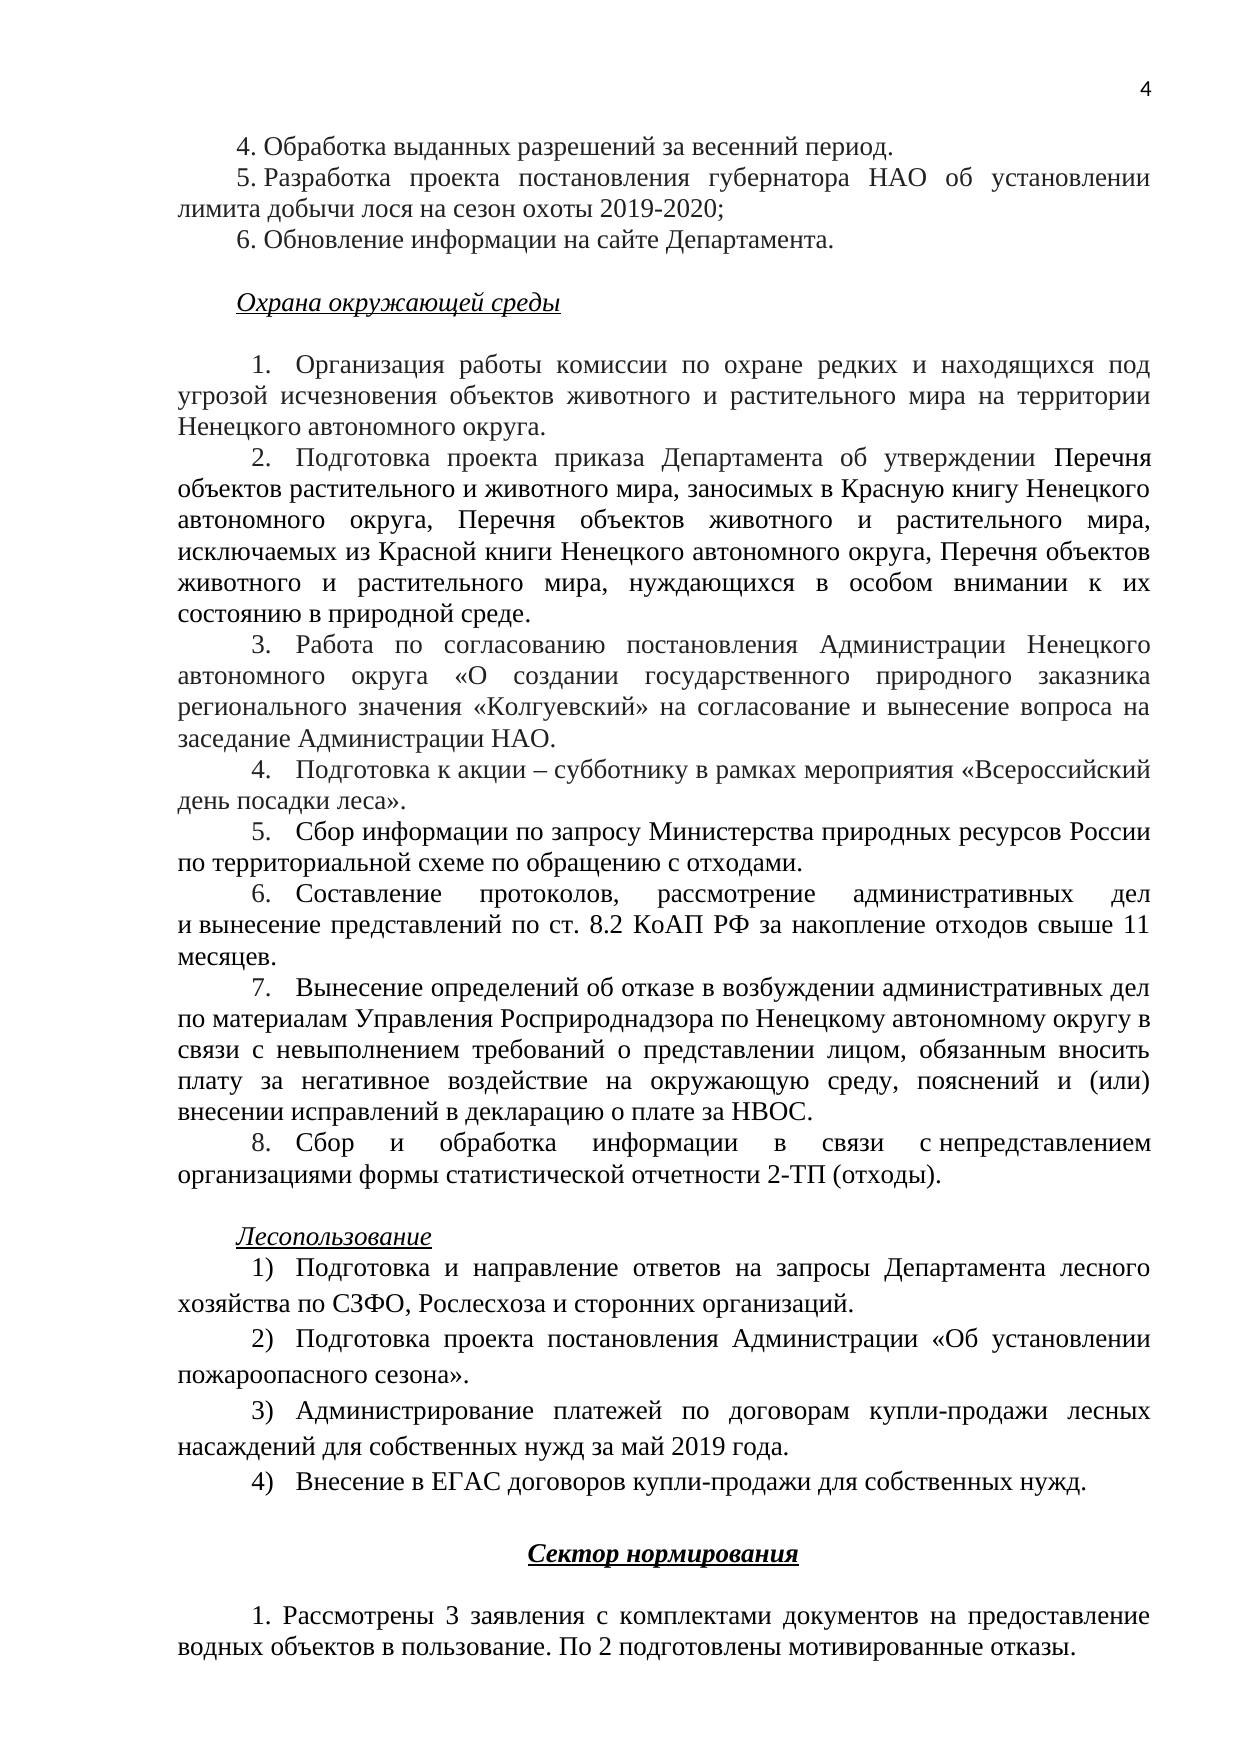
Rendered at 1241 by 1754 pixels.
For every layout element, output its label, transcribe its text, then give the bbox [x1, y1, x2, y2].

list Администрирование платежей по договорам купли-продажи лесных насаждений для собственных нужд за май 2019 года. [177, 1394, 1152, 1461]
list Внесение в ЕГАС договоров купли-продажи для собственных нужд. [177, 1466, 1152, 1497]
list Подготовка проекта постановления Администрации «Об установлении пожароопасного сезона». [177, 1323, 1152, 1389]
list Сбор и обработка информации в связи с непредставлением организациями формы статистической отчетности 2-ТП (отходы). [177, 1127, 1152, 1189]
list Подготовка проекта приказа Департамента об утверждении Перечня объектов растительного и животного мира, заносимых в Красную книгу Ненецкого автономного округа, Перечня объектов животного и растительного мира, исключаемых из Красной книги Ненецкого автономного округа, Перечня объектов животного и растительного мира, нуждающихся в особом внимании к их состоянию в природной среде. [177, 441, 1152, 628]
text Охрана окружающей среды [177, 286, 1152, 317]
text 1. Рассмотрены 3 заявления с комплектами документов на предоставление водных объектов в пользование. По 2 подготовлены мотивированные отказы. [177, 1599, 1152, 1662]
list Сбор информации по запросу Министерства природных ресурсов России по территориальной схеме по обращению с отходами. [177, 815, 1152, 877]
list Организация работы комиссии по охране редких и находящихся под угрозой исчезновения объектов животного и растительного мира на территории Ненецкого автономного округа. [177, 348, 1152, 441]
list Работа по согласованию постановления Администрации Ненецкого автономного округа «О создании государственного природного заказника регионального значения «Колгуевский» на согласование и вынесение вопроса на заседание Администрации НАО. [177, 628, 1152, 753]
text 4. Обработка выданных разрешений за весенний период. [177, 130, 1152, 161]
list Подготовка к акции – субботнику в рамках мероприятия «Всероссийский день посадки леса». [177, 753, 1152, 815]
text 5. Разработка проекта постановления губернатора НАО об установлении лимита добычи лося на сезон охоты 2019-2020; [177, 161, 1152, 223]
list Вынесение определений об отказе в возбуждении административных дел по материалам Управления Росприроднадзора по Ненецкому автономному округу в связи с невыполнением требований о представлении лицом, обязанным вносить плату за негативное воздействие на окружающую среду, пояснений и (или) внесении исправлений в декларацию о плате за НВОС. [177, 971, 1152, 1127]
list Составление протоколов, рассмотрение административных дел и вынесение представлений по ст. 8.2 КоАП РФ за накопление отходов свыше 11 месяцев. [177, 877, 1152, 971]
list Подготовка и направление ответов на запросы Департамента лесного хозяйства по СЗФО, Рослесхоза и сторонних организаций. [177, 1251, 1152, 1318]
text 6. Обновление информации на сайте Департамента. [177, 223, 1152, 254]
text Сектор нормирования [177, 1537, 1152, 1568]
text Лесопользование [177, 1220, 1152, 1251]
